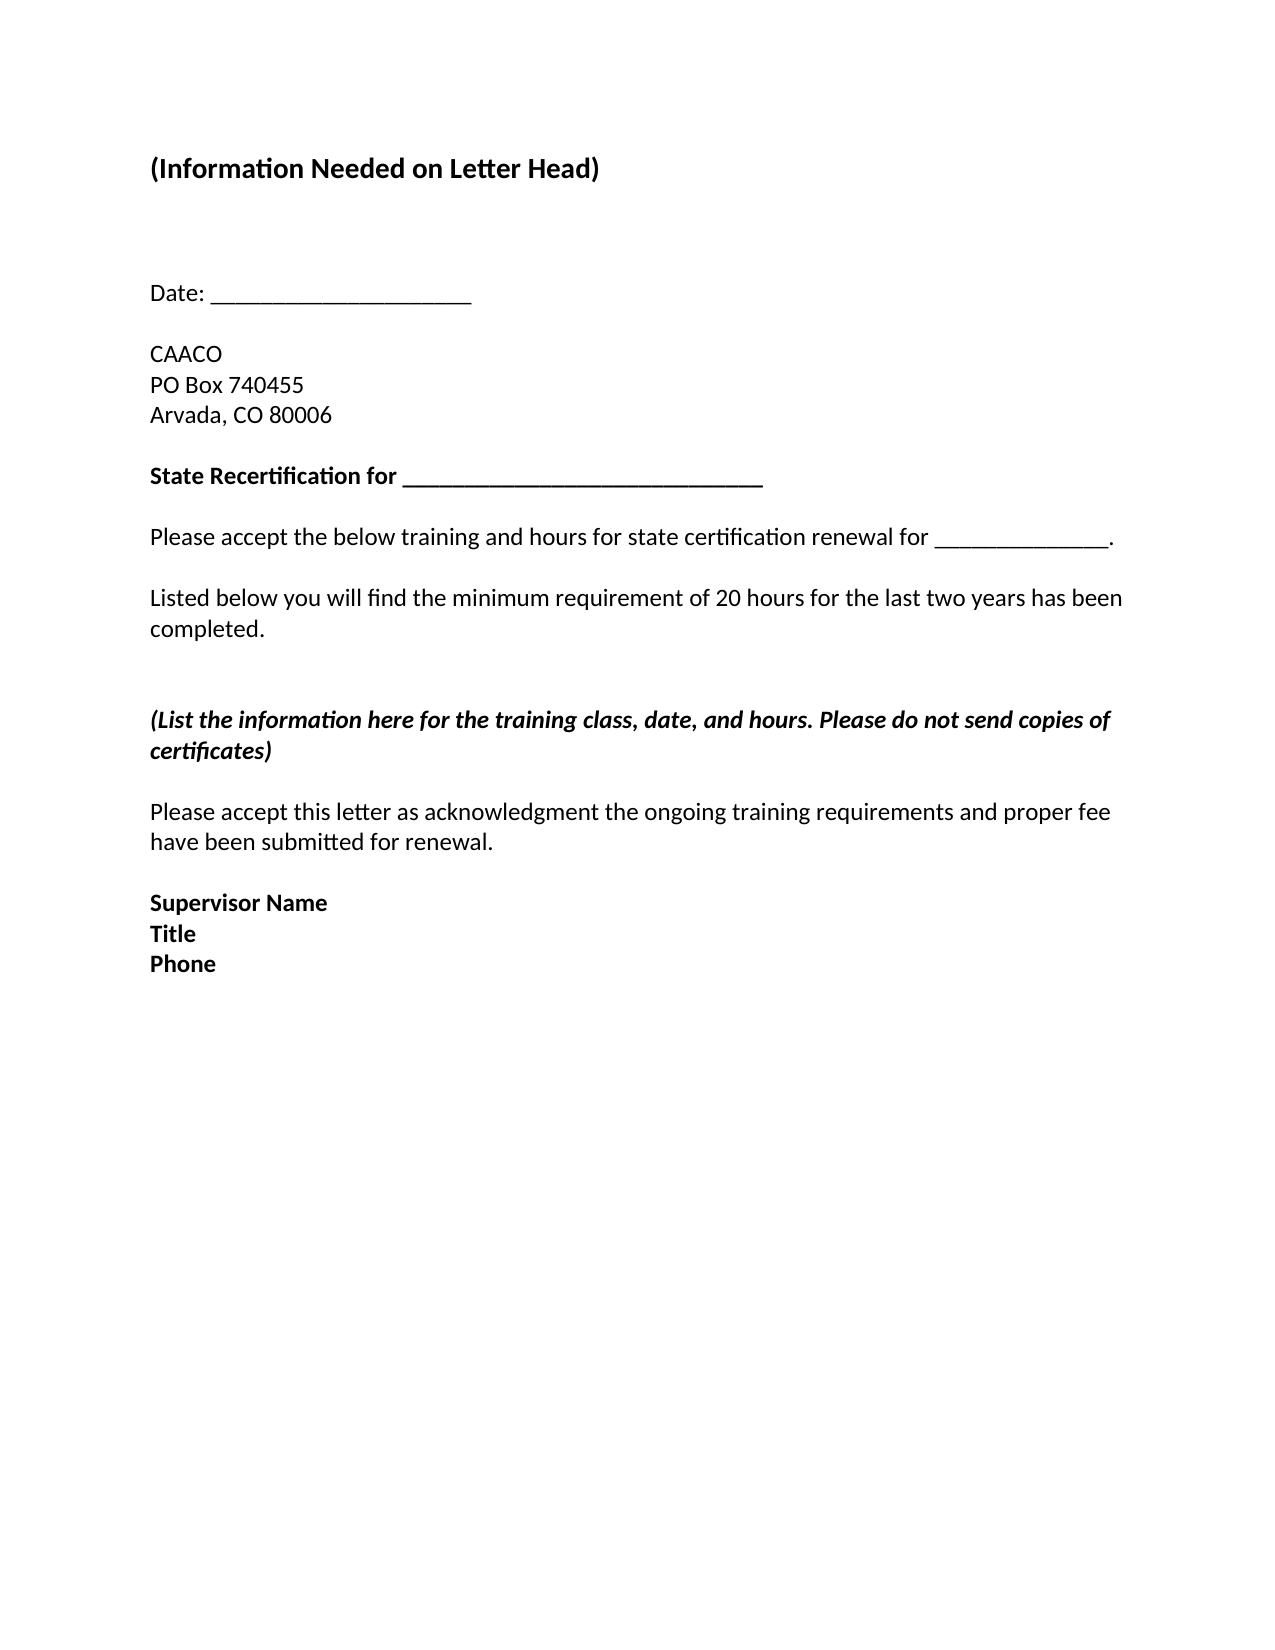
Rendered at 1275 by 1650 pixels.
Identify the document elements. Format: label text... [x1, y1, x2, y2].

text PO Box 740455 [150, 369, 1125, 399]
text Phone [150, 949, 1125, 979]
text CAACO [150, 338, 1125, 369]
text Title [150, 918, 1125, 949]
text Arvada, CO 80006 [150, 399, 1125, 430]
text (Information Needed on Letter Head) [150, 150, 1125, 186]
text Date: _____________________ [150, 277, 1125, 308]
text (List the information here for the training class, date, and hours. Please do not send copies of certificates) [150, 704, 1125, 766]
text Please accept this letter as acknowledgment the ongoing training requirements and proper fee have been submitted for renewal. [150, 796, 1125, 857]
text State Recertification for _____________________________ [150, 460, 1125, 491]
text Please accept the below training and hours for state certification renewal for ______________. [150, 521, 1125, 552]
text Listed below you will find the minimum requirement of 20 hours for the last two years has been completed. [150, 582, 1125, 643]
text Supervisor Name [150, 888, 1125, 918]
